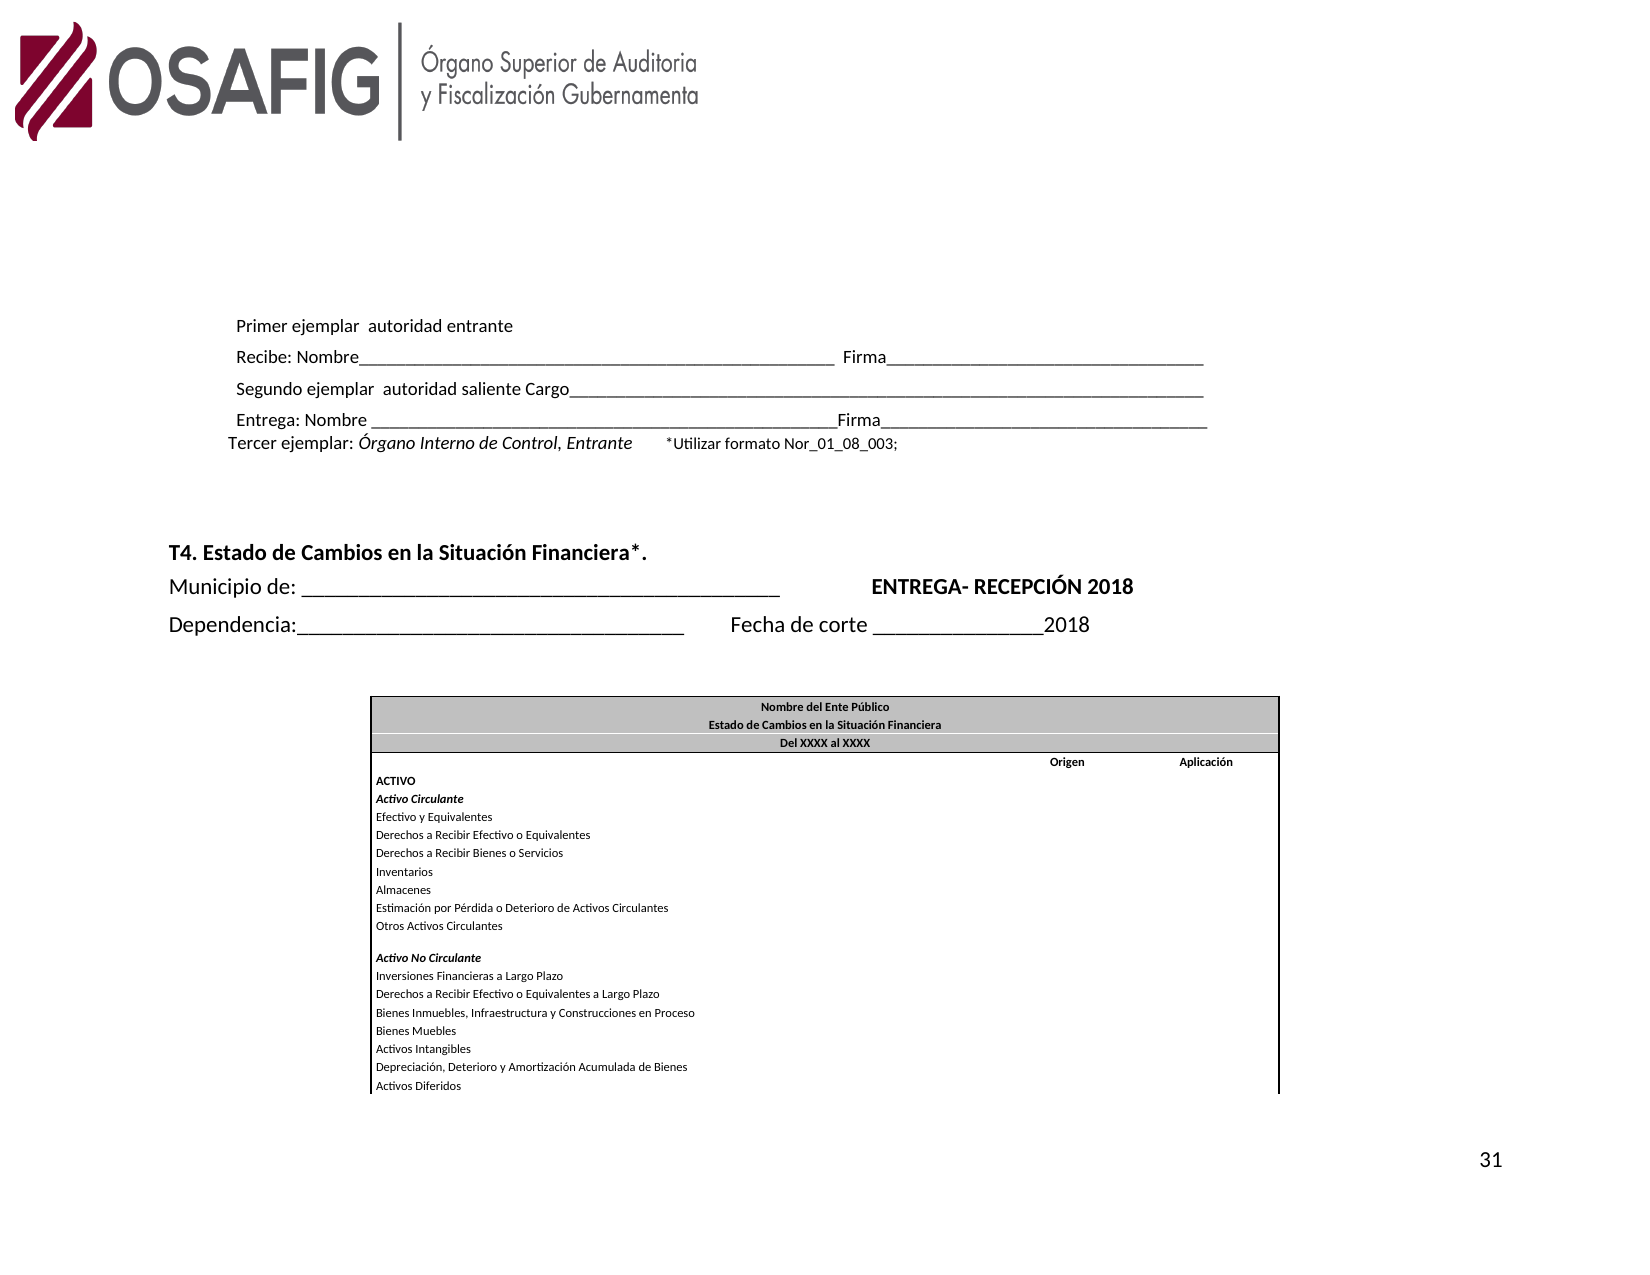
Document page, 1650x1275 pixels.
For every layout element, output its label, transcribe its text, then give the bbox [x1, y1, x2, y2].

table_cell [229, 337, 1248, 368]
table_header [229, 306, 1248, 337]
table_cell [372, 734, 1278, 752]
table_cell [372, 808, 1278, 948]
text Tercer ejemplar: Órgano Interno de Control, Entrante *Utilizar formato Nor_01_08_003; [148, 431, 1414, 474]
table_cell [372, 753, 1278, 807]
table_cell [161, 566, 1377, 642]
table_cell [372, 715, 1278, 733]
picture [14, 21, 698, 141]
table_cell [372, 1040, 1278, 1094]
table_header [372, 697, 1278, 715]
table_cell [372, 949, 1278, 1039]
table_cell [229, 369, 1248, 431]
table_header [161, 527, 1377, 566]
